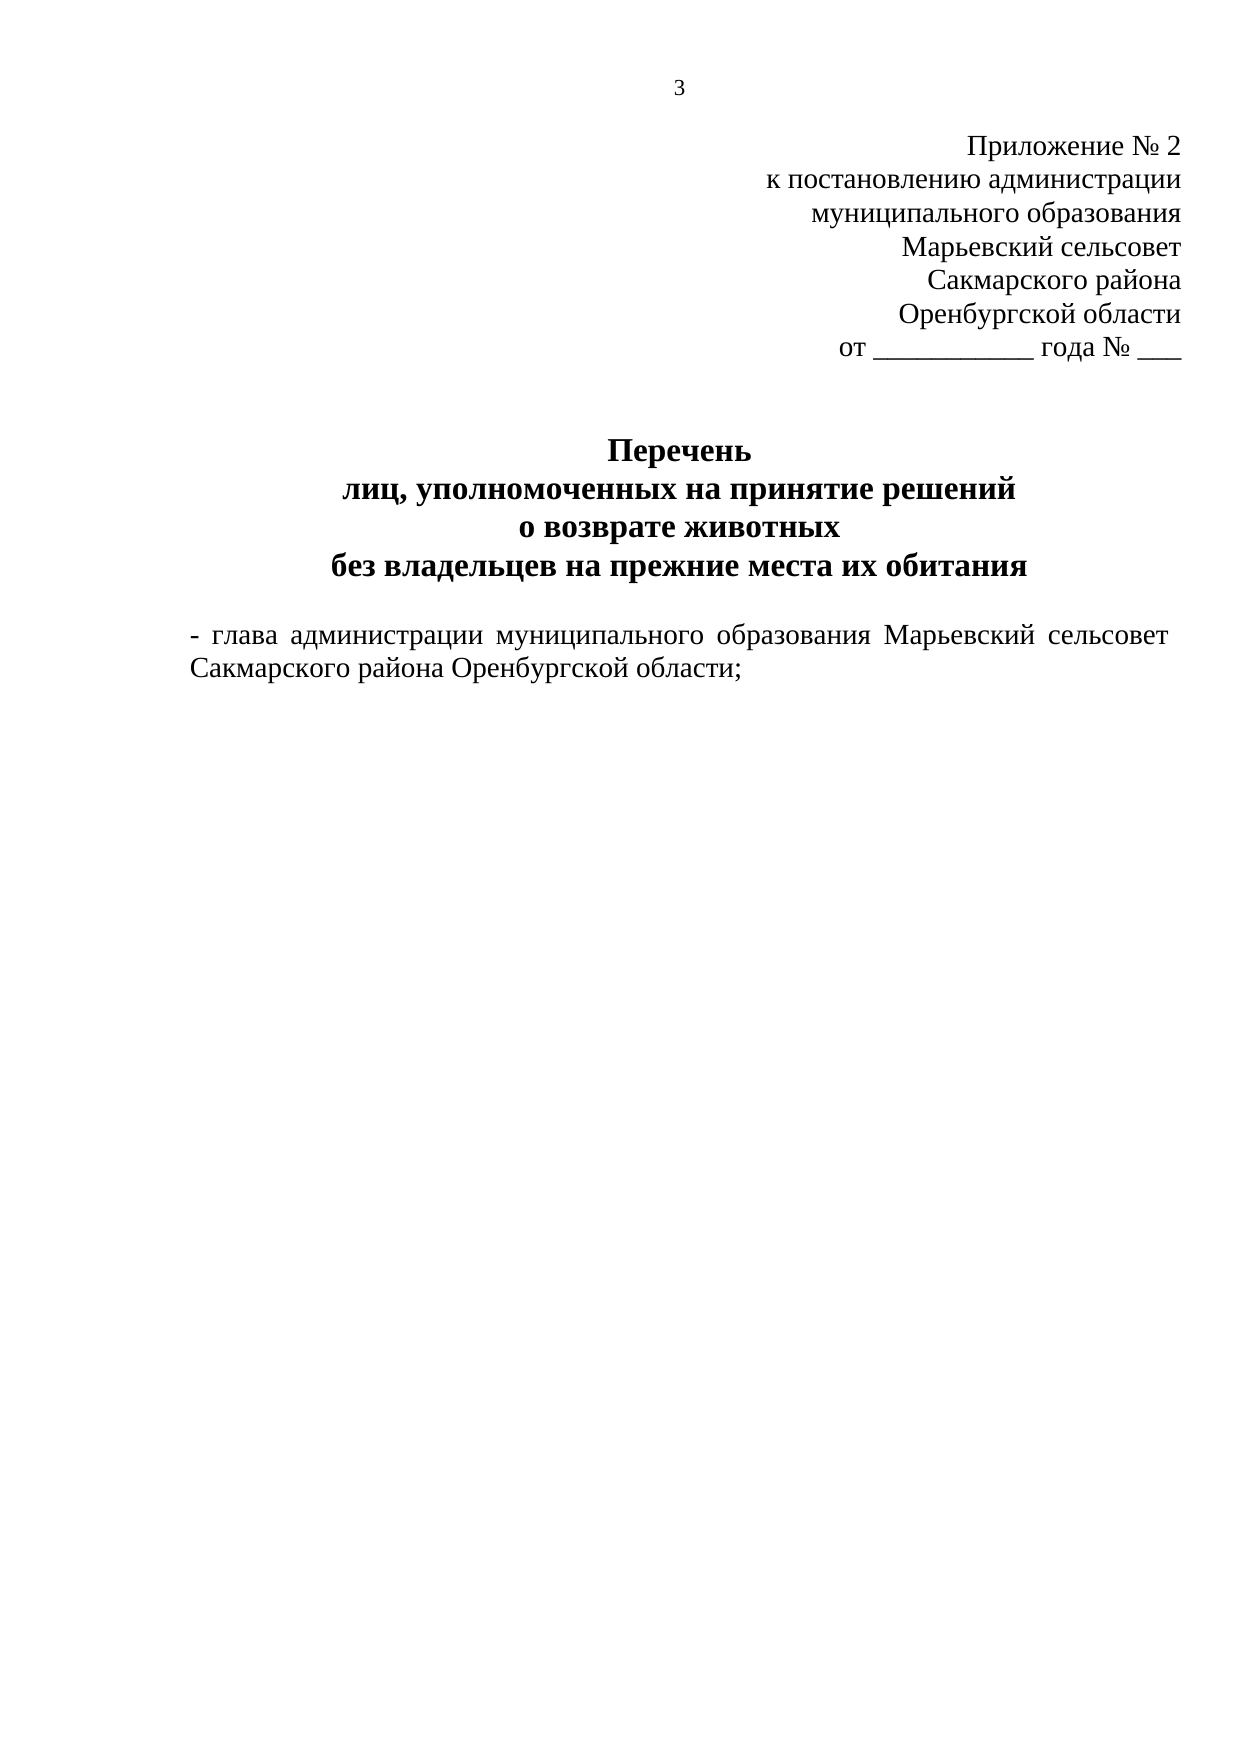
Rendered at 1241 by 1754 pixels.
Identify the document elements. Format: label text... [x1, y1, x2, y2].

text Сакмарского района [709, 262, 1181, 296]
text Приложение № 2 [709, 128, 1181, 162]
text муниципального образования [709, 195, 1181, 229]
text к постановлению администрации [709, 162, 1181, 195]
text - глава администрации муниципального образования Марьевский сельсовет Сакмарского района Оренбургской области; [189, 617, 1169, 684]
text о возврате животных [177, 507, 1181, 545]
text без владельцев на прежние места их обитания [177, 545, 1181, 583]
text Марьевский сельсовет [709, 229, 1181, 262]
text Оренбургской области [709, 296, 1181, 329]
text от ___________ года № ___ [177, 329, 1181, 363]
text лиц, уполномоченных на принятие решений [177, 468, 1181, 507]
text Перечень [177, 430, 1181, 468]
